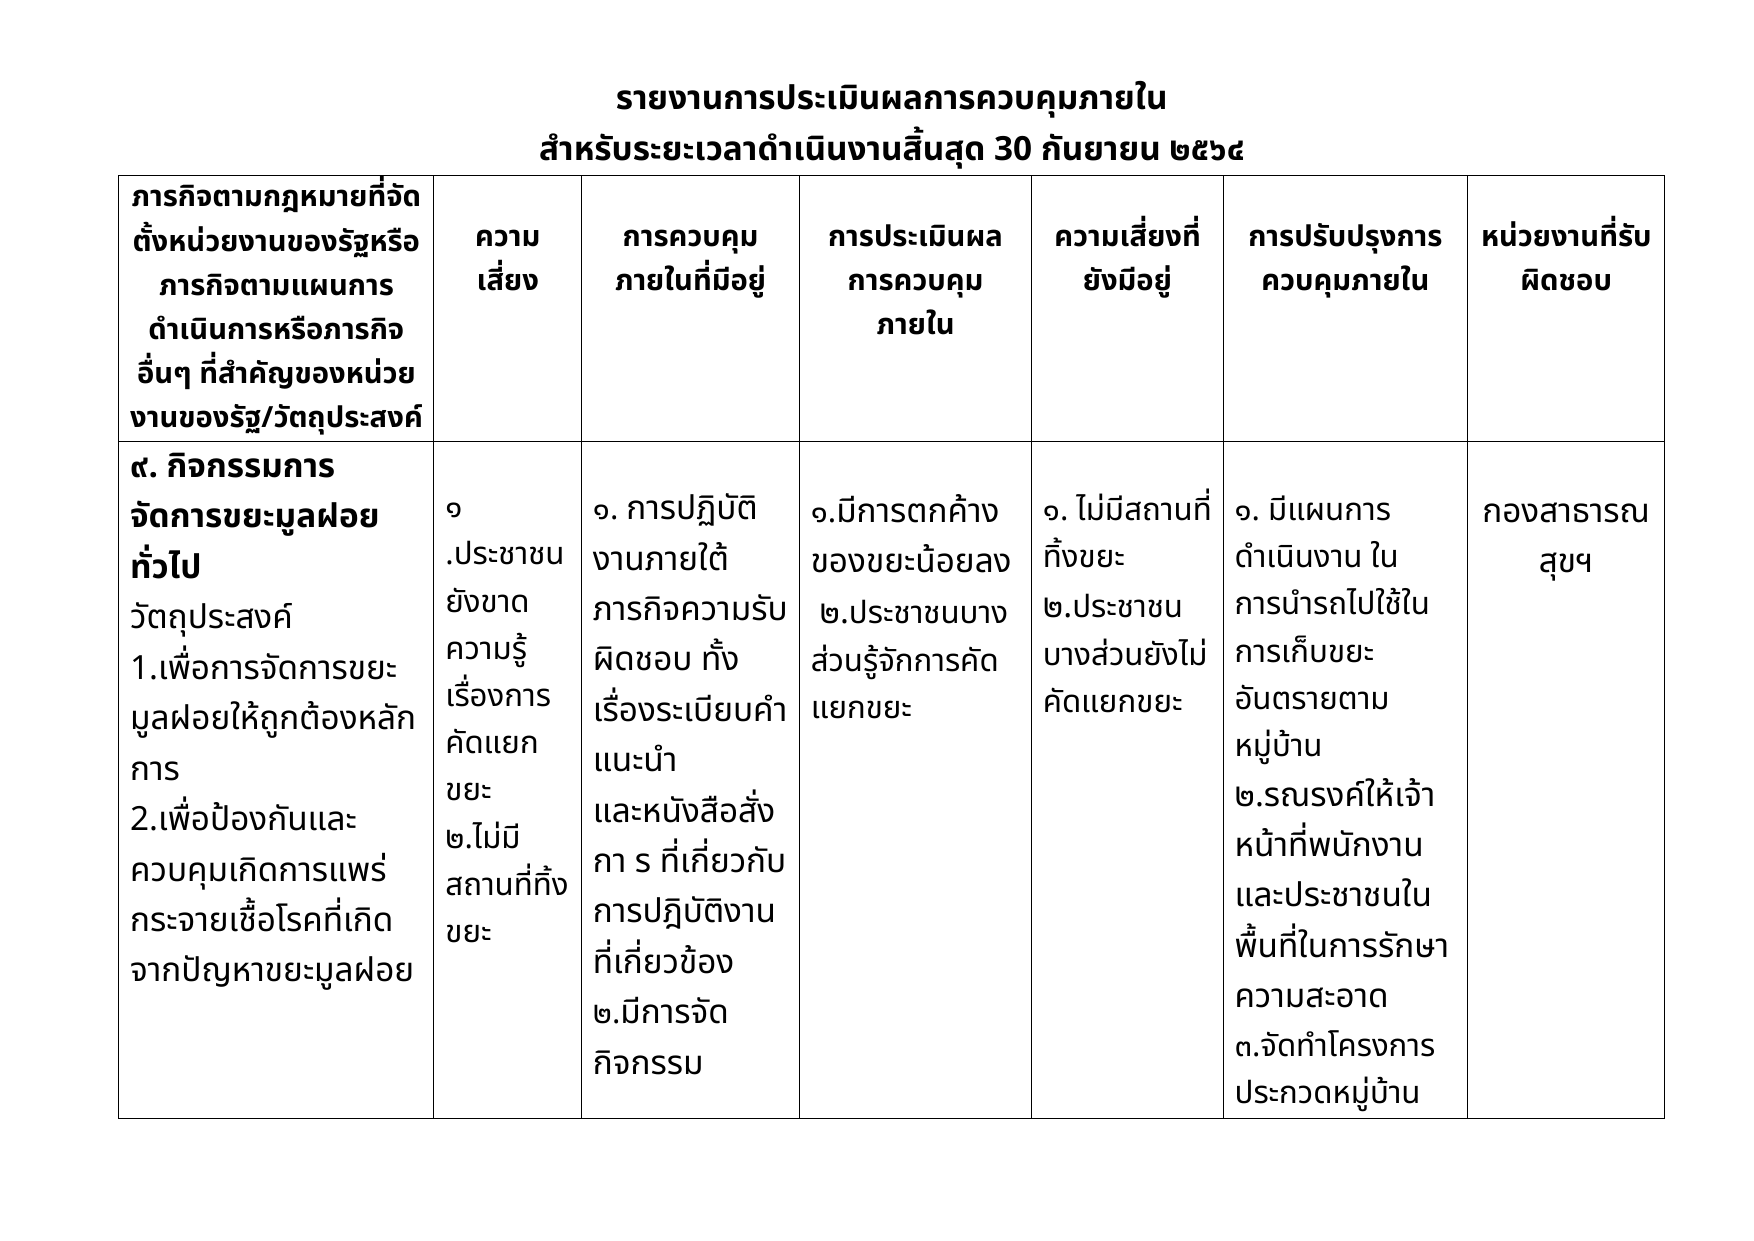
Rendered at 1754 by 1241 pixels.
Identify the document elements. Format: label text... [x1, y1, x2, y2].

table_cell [119, 442, 433, 1117]
table_cell กองสาธารณสุขฯ [1468, 442, 1664, 1117]
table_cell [800, 442, 1031, 1117]
table_header ภารกิจตามกฎหมายที่จัดตั้งหน่วยงานของรัฐหรือภารกิจตามแผนการดำเนินการหรือภารกิจอื่นๆ ที่สำคัญของหน่วยงานของรัฐ/วัตถุประสงค์ [119, 176, 433, 441]
table_header การประเมินผลการควบคุมภายใน [800, 176, 1031, 441]
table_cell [582, 442, 799, 1117]
table_header การควบคุมภายในที่มีอยู่ [582, 176, 799, 441]
text สำหรับระยะเวลาดำเนินงานสิ้นสุด 30 กันยายน ๒๕๖๔ [118, 124, 1665, 175]
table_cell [1032, 442, 1223, 1117]
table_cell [434, 442, 581, 1117]
table_header ความเสี่ยง [434, 176, 581, 441]
table_header การปรับปรุงการควบคุมภายใน [1224, 176, 1467, 441]
table_header ความเสี่ยงที่ยังมีอยู่ [1032, 176, 1223, 441]
text รายงานการประเมินผลการควบคุมภายใน [118, 74, 1665, 124]
table_header หน่วยงานที่รับผิดชอบ [1468, 176, 1664, 441]
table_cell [1224, 442, 1467, 1117]
